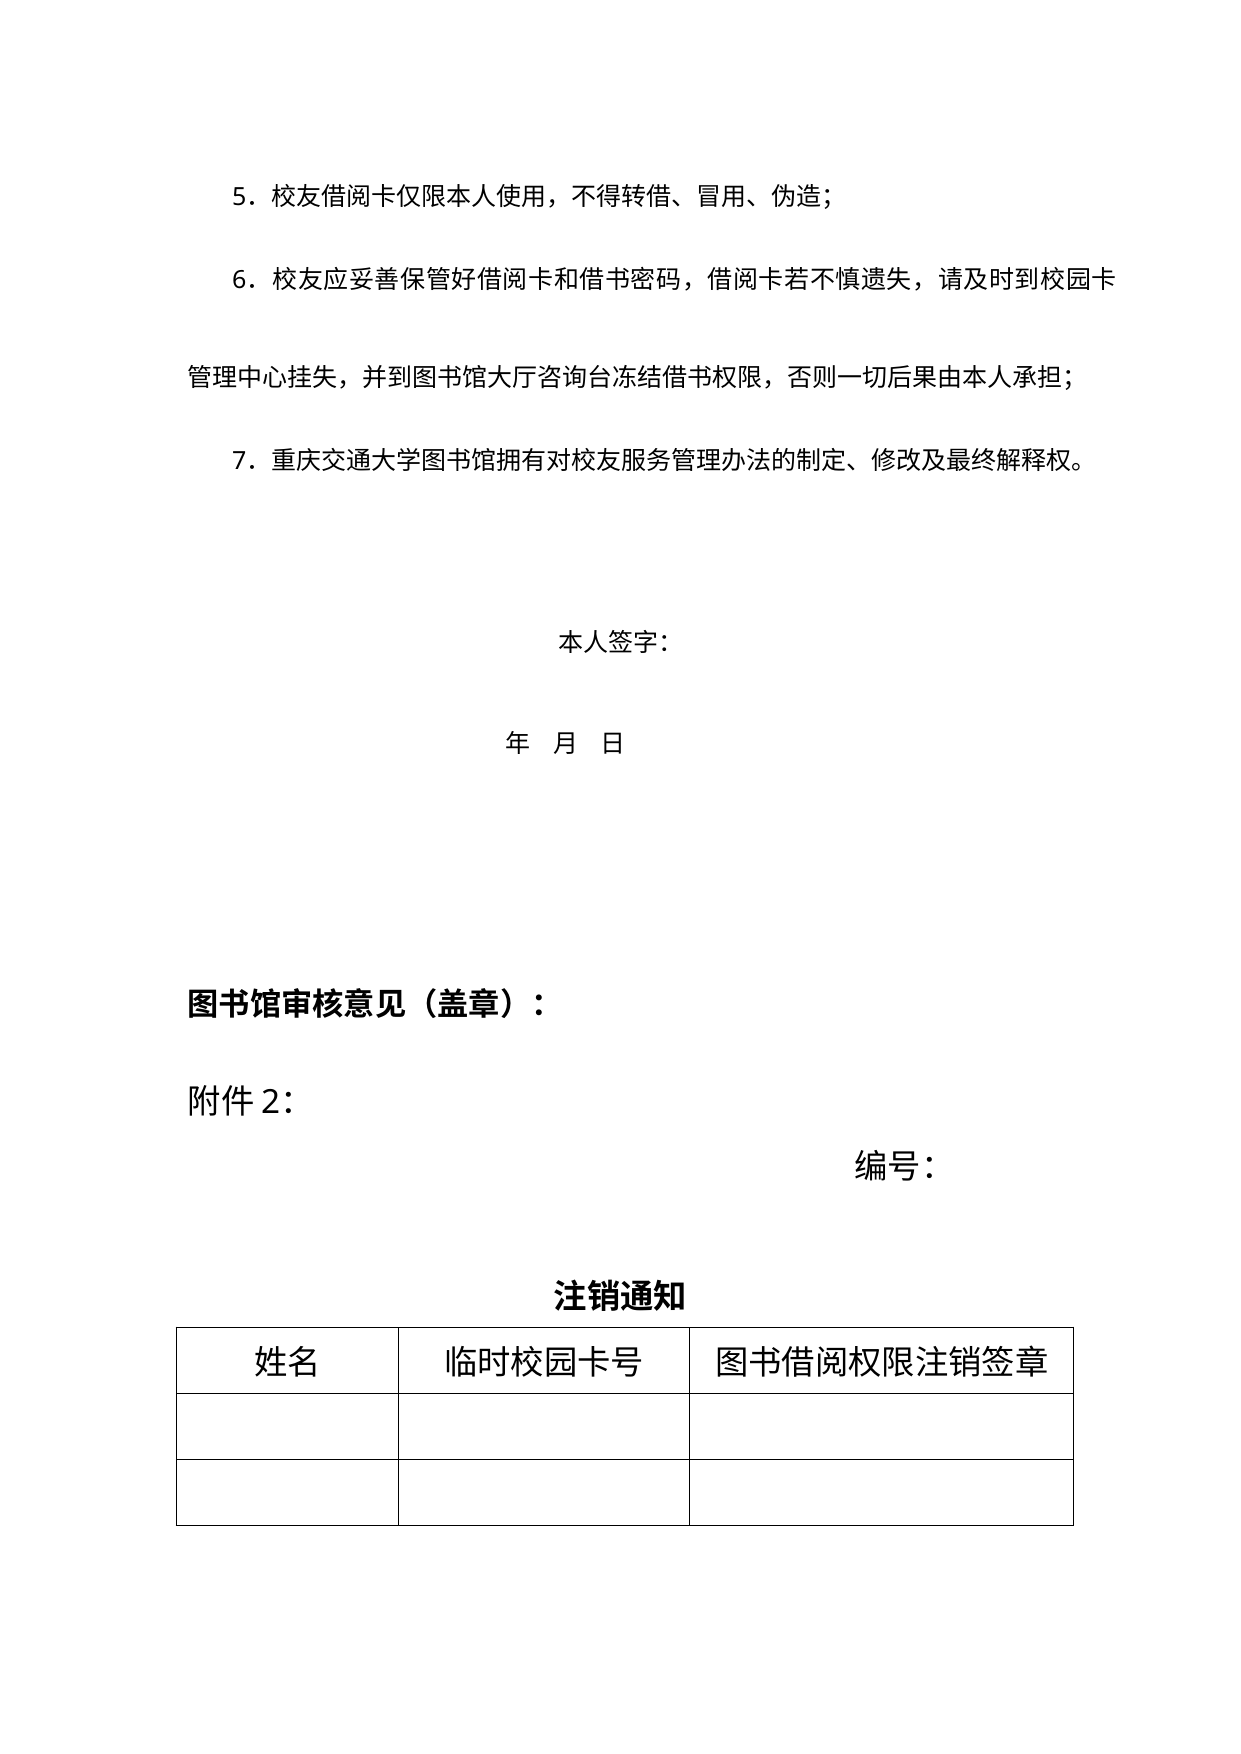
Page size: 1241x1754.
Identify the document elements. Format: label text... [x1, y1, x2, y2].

text 图书馆审核意见（盖章）： [187, 969, 1053, 1034]
table_header 临时校园卡号 [399, 1328, 689, 1393]
table_header 姓名 [177, 1328, 398, 1393]
text 7．重庆交通大学图书馆拥有对校友服务管理办法的制定、修改及最终解释权。 [187, 426, 1118, 491]
table_cell [177, 1460, 398, 1525]
text 本人签字： [187, 608, 1053, 673]
text 注销通知 [187, 1262, 1053, 1327]
table_cell [177, 1394, 398, 1459]
table_cell [399, 1460, 689, 1525]
text 5．校友借阅卡仅限本人使用，不得转借、冒用、伪造； [187, 162, 1118, 227]
table_cell [399, 1394, 689, 1459]
text 6．校友应妥善保管好借阅卡和借书密码，借阅卡若不慎遗失，请及时到校园卡管理中心挂失，并到图书馆大厅咨询台冻结借书权限，否则一切后果由本人承担； [187, 245, 1118, 408]
text 编号： [187, 1132, 1053, 1197]
text 附件2： [187, 1067, 1053, 1132]
table_cell [690, 1394, 1073, 1459]
text 年 月 日 [187, 709, 1053, 774]
table_cell [690, 1460, 1073, 1525]
table_header 图书借阅权限注销签章 [690, 1328, 1073, 1393]
